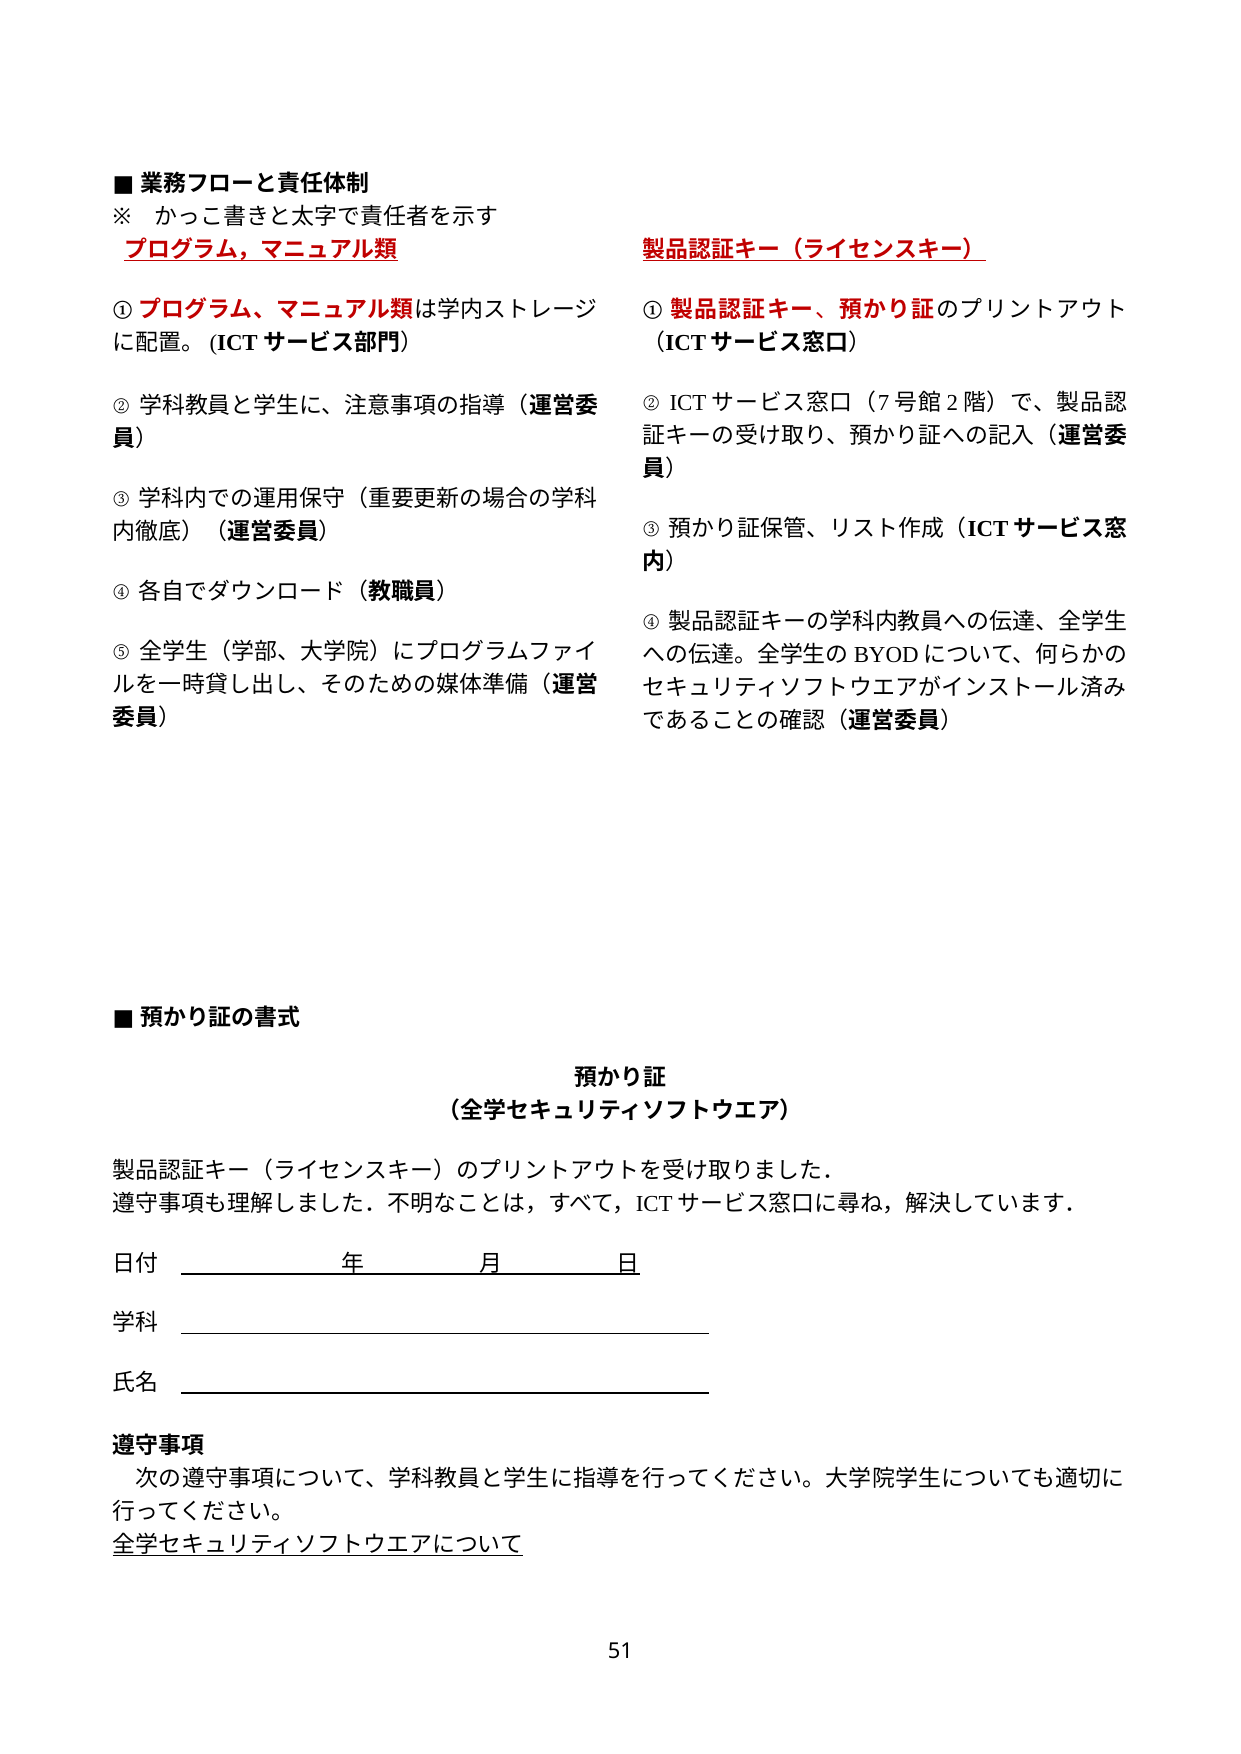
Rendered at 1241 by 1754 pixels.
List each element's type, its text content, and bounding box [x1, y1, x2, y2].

text 預かり証 （全学セキュリティソフトウエア） [112, 1059, 1128, 1125]
text ※ かっこ書きと太字で責任者を示す [112, 198, 1128, 231]
text 氏名 [112, 1364, 1128, 1397]
text 日付 年 月 日 [112, 1244, 1128, 1278]
text 業務フローと責任体制 [112, 164, 1128, 198]
text 預かり証保管、リスト作成（ICTサービス窓内） [642, 510, 1128, 576]
text 遵守事項も理解しました．不明なことは，すべて，ICTサービス窓口に尋ね，解決しています． [112, 1185, 1128, 1218]
text 次の遵守事項について、学科教員と学生に指導を行ってください。大学院学生についても適切に行ってください。 [112, 1460, 1128, 1526]
text プログラム，マニュアル類 [112, 231, 598, 264]
text 製品認証キー（ライセンスキー） [642, 231, 1128, 264]
text ICTサービス窓口（7号館2階）で、製品認証キーの受け取り、預かり証への記入（運営委員） [642, 383, 1128, 483]
text 各自でダウンロード（教職員） [112, 573, 598, 606]
text 製品認証キー、預かり証のプリントアウト（ICTサービス窓口） [642, 291, 1128, 357]
text 製品認証キー（ライセンスキー）のプリントアウトを受け取りました． [112, 1152, 1128, 1185]
text プログラム、マニュアル類は学内ストレージに配置。 (ICT サービス部門） [112, 291, 598, 357]
text 預かり証の書式 [112, 999, 1128, 1032]
text 学科 [112, 1304, 1128, 1337]
text 学科内での運用保守（重要更新の場合の学科内徹底）（運営委員） [112, 480, 598, 546]
text 全学セキュリティソフトウエアについて [112, 1526, 1128, 1559]
text 製品認証キーの学科内教員への伝達、全学生への伝達。全学生のBYODについて、何らかのセキュリティソフトウエアがインストール済みであることの確認（運営委員） [642, 603, 1128, 736]
text 全学生（学部、大学院）にプログラムファイルを一時貸し出し、そのための媒体準備（運営委員） [112, 632, 598, 732]
text 学科教員と学生に、注意事項の指導（運営委員） [112, 387, 598, 453]
text 遵守事項 [112, 1427, 1128, 1460]
